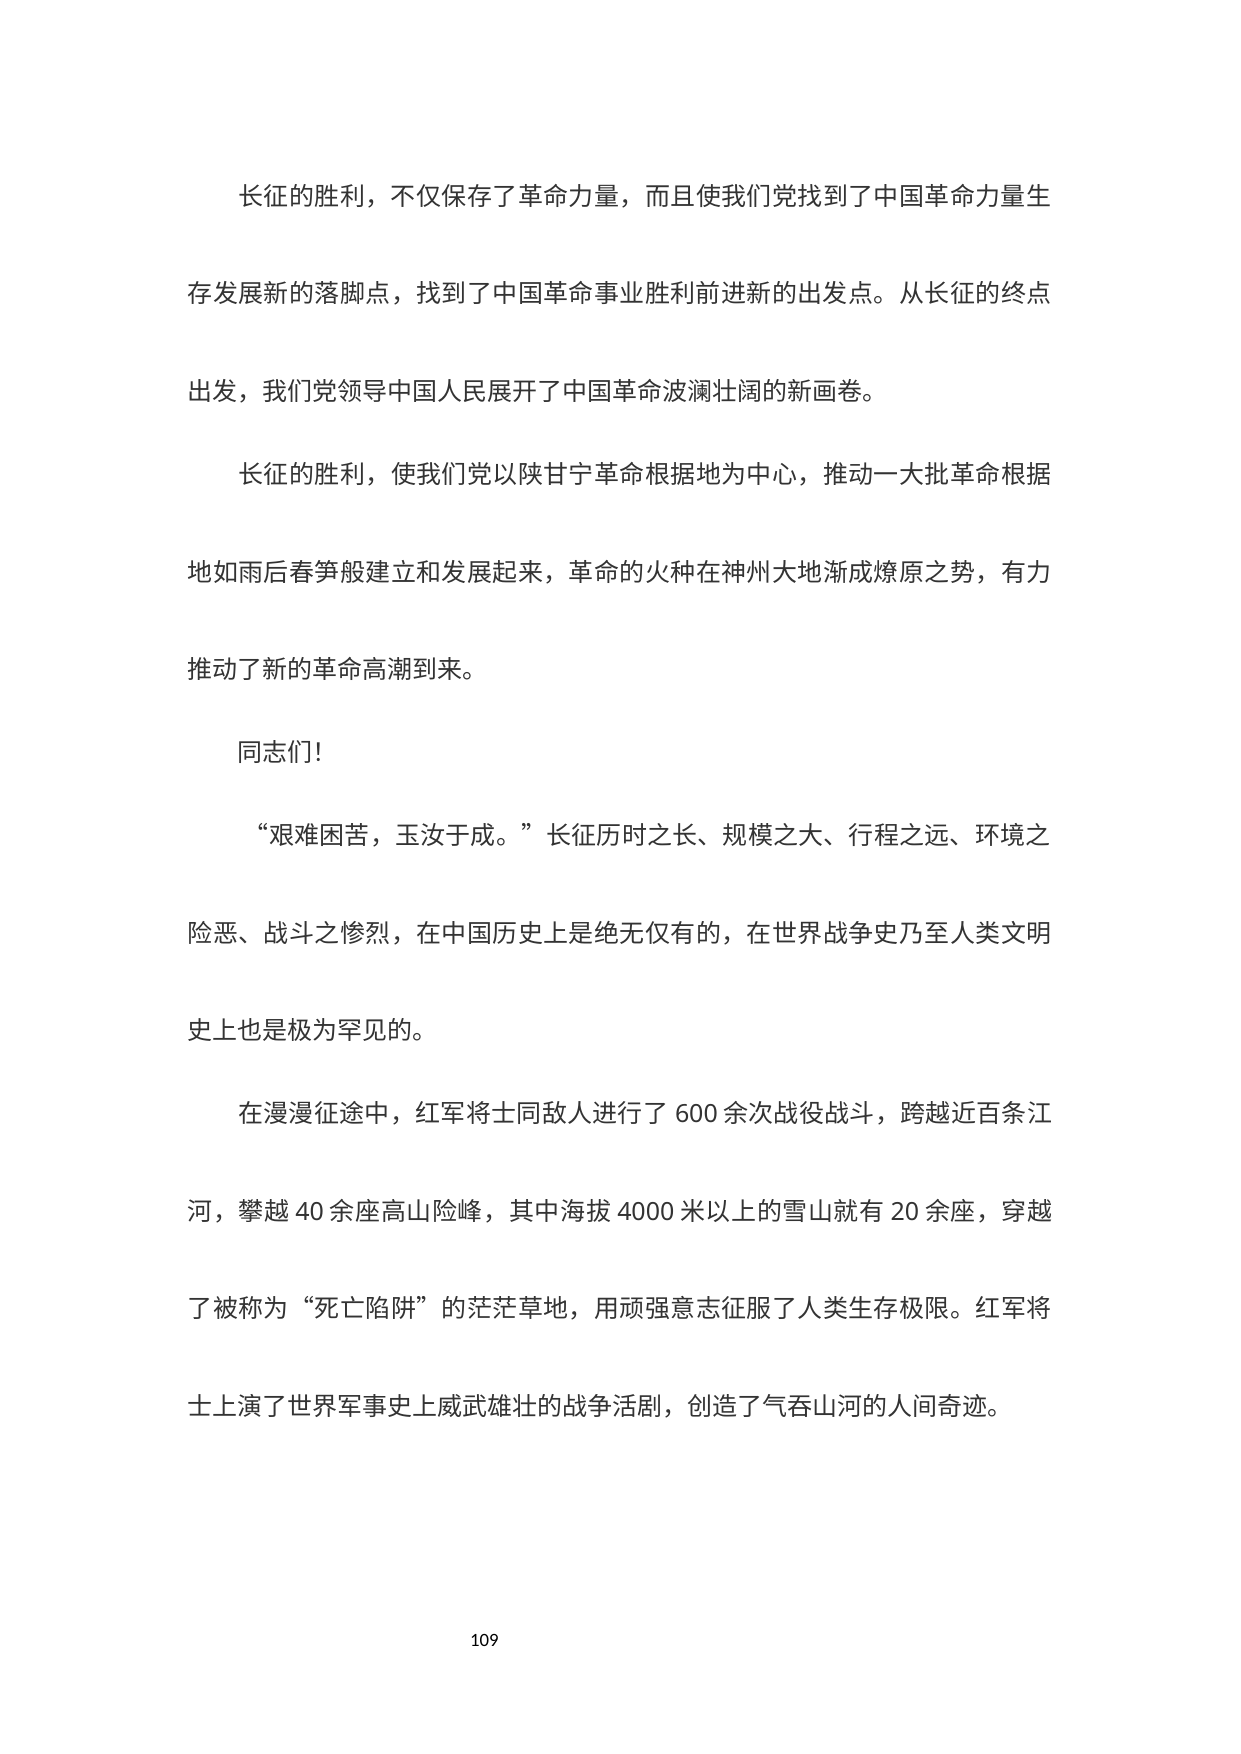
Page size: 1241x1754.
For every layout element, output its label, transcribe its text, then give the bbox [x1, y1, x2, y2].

text 长征的胜利，使我们党以陕甘宁革命根据地为中心，推动一大批革命根据地如雨后春笋般建立和发展起来，革命的火种在神州大地渐成燎原之势，有力推动了新的革命高潮到来。 [187, 440, 1053, 700]
text 长征的胜利，不仅保存了革命力量，而且使我们党找到了中国革命力量生存发展新的落脚点，找到了中国革命事业胜利前进新的出发点。从长征的终点出发，我们党领导中国人民展开了中国革命波澜壮阔的新画卷。 [187, 162, 1053, 422]
text 在漫漫征途中，红军将士同敌人进行了600余次战役战斗，跨越近百条江河，攀越40余座高山险峰，其中海拔4000米以上的雪山就有20余座，穿越了被称为“死亡陷阱”的茫茫草地，用顽强意志征服了人类生存极限。红军将士上演了世界军事史上威武雄壮的战争活剧，创造了气吞山河的人间奇迹。 [187, 1079, 1053, 1437]
text “艰难困苦，玉汝于成。”长征历时之长、规模之大、行程之远、环境之险恶、战斗之惨烈，在中国历史上是绝无仅有的，在世界战争史乃至人类文明史上也是极为罕见的。 [187, 801, 1053, 1061]
text 同志们！ [187, 718, 1053, 783]
